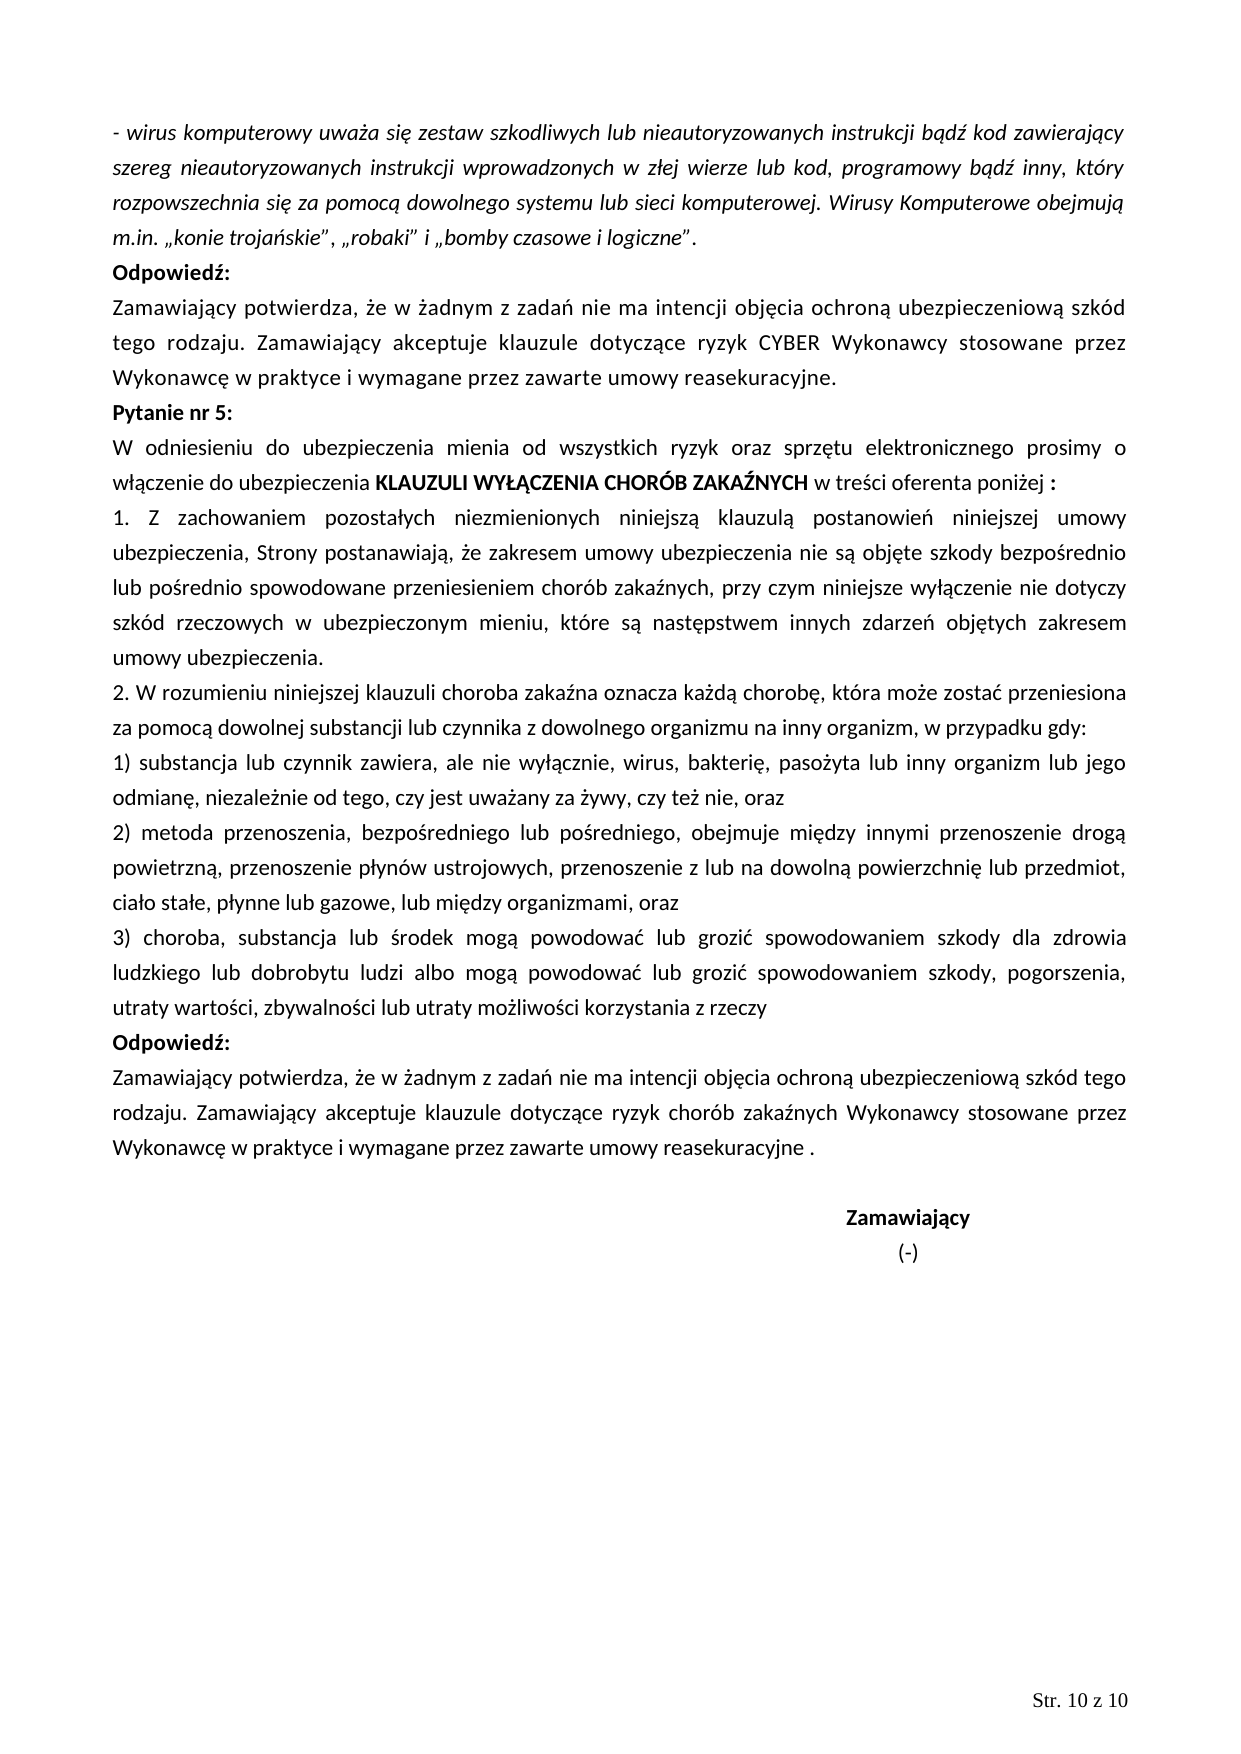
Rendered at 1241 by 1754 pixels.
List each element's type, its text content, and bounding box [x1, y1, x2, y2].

text Zamawiający potwierdza, że w żadnym z zadań nie ma intencji objęcia ochroną ubezpieczeniową szkód tego rodzaju. Zamawiający akceptuje klauzule dotyczące ryzyk CYBER Wykonawcy stosowane przez Wykonawcę w praktyce i wymagane przez zawarte umowy reasekuracyjne. [112, 293, 1128, 391]
text 2) metoda przenoszenia, bezpośredniego lub pośredniego, obejmuje między innymi przenoszenie drogą powietrzną, przenoszenie płynów ustrojowych, przenoszenie z lub na dowolną powierzchnię lub przedmiot, ciało stałe, płynne lub gazowe, lub między organizmami, oraz [112, 818, 1128, 916]
text 1) substancja lub czynnik zawiera, ale nie wyłącznie, wirus, bakterię, pasożyta lub inny organizm lub jego odmianę, niezależnie od tego, czy jest uważany za żywy, czy też nie, oraz [112, 748, 1128, 811]
text Zamawiający potwierdza, że w żadnym z zadań nie ma intencji objęcia ochroną ubezpieczeniową szkód tego rodzaju. Zamawiający akceptuje klauzule dotyczące ryzyk chorób zakaźnych Wykonawcy stosowane przez Wykonawcę w praktyce i wymagane przez zawarte umowy reasekuracyjne . [112, 1063, 1128, 1161]
text Pytanie nr 5: [112, 398, 1128, 426]
text W odniesieniu do ubezpieczenia mienia od wszystkich ryzyk oraz sprzętu elektronicznego prosimy o włączenie do ubezpieczenia KLAUZULI WYŁĄCZENIA CHORÓB ZAKAŹNYCH w treści oferenta poniżej : [112, 433, 1128, 496]
text Odpowiedź: [112, 1028, 1128, 1056]
text 1. Z zachowaniem pozostałych niezmienionych niniejszą klauzulą postanowień niniejszej umowy ubezpieczenia, Strony postanawiają, że zakresem umowy ubezpieczenia nie są objęte szkody bezpośrednio lub pośrednio spowodowane przeniesieniem chorób zakaźnych, przy czym niniejsze wyłączenie nie dotyczy szkód rzeczowych w ubezpieczonym mieniu, które są następstwem innych zdarzeń objętych zakresem umowy ubezpieczenia. [112, 503, 1128, 671]
text Zamawiający [688, 1203, 1128, 1231]
text 2. W rozumieniu niniejszej klauzuli choroba zakaźna oznacza każdą chorobę, która może zostać przeniesiona za pomocą dowolnej substancji lub czynnika z dowolnego organizmu na inny organizm, w przypadku gdy: [112, 678, 1128, 741]
text (-) [688, 1238, 1128, 1266]
text 3) choroba, substancja lub środek mogą powodować lub grozić spowodowaniem szkody dla zdrowia ludzkiego lub dobrobytu ludzi albo mogą powodować lub grozić spowodowaniem szkody, pogorszenia, utraty wartości, zbywalności lub utraty możliwości korzystania z rzeczy [112, 923, 1128, 1021]
text - wirus komputerowy uważa się zestaw szkodliwych lub nieautoryzowanych instrukcji bądź kod zawierający szereg nieautoryzowanych instrukcji wprowadzonych w złej wierze lub kod, programowy bądź inny, który rozpowszechnia się za pomocą dowolnego systemu lub sieci komputerowej. Wirusy Komputerowe obejmują m.in. „konie trojańskie”, „robaki” i „bomby czasowe i logiczne”. [112, 118, 1128, 251]
text Odpowiedź: [112, 258, 1128, 286]
